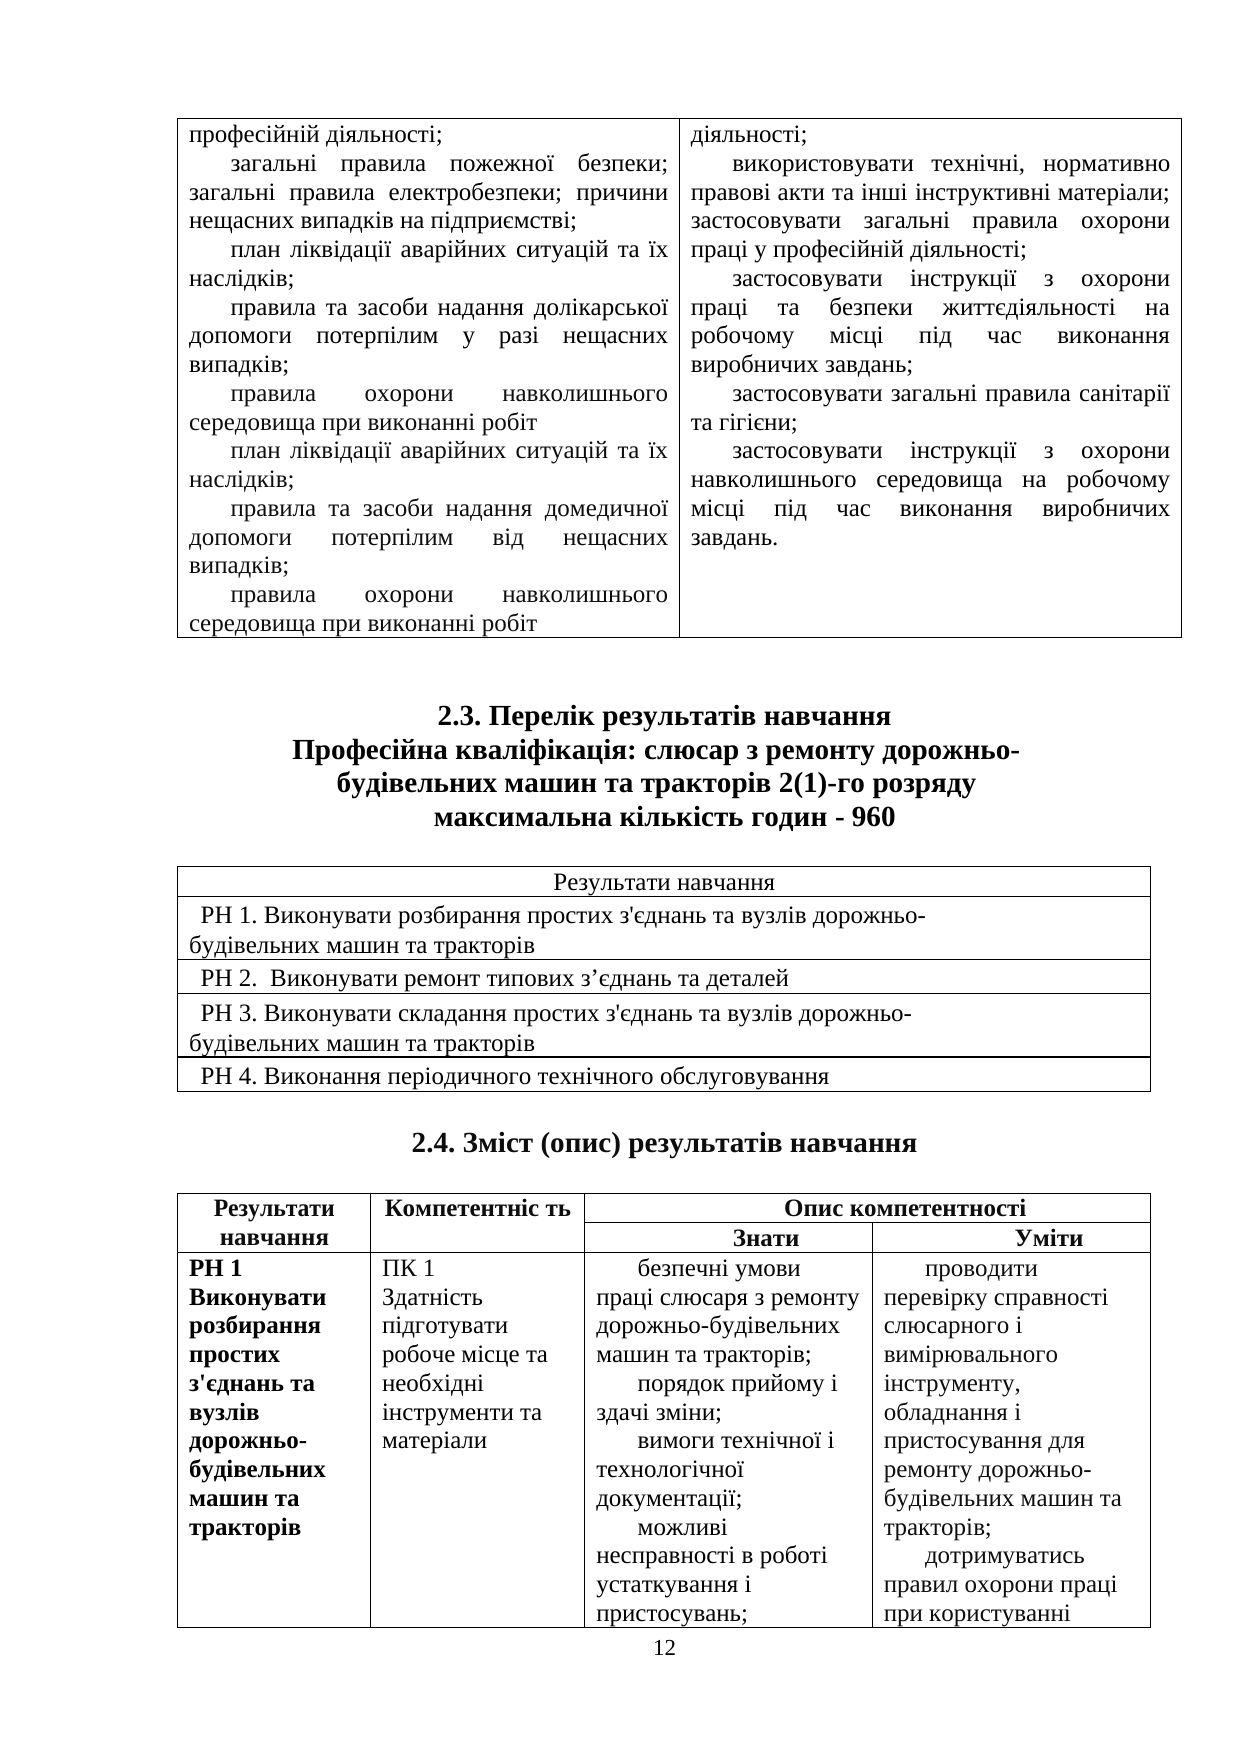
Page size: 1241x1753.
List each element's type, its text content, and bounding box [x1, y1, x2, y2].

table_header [178, 119, 679, 637]
table_cell РН 3. Виконувати складання простих з'єднань та вузлів дорожньо- будівельних машин та тракторів [178, 994, 1150, 1056]
table_cell РН 2. Виконувати ремонт типових з’єднань та деталей [178, 960, 1150, 993]
table_cell Уміти [873, 1223, 1150, 1252]
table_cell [585, 1253, 872, 1627]
subtitle Професійна кваліфікація: слюсар з ремонту дорожньо-будівельних машин та тракторів 2(1)-го розряду [225, 732, 1087, 799]
table_cell РН 1. Виконувати розбирання простих з'єднань та вузлів дорожньо- будівельних машин та тракторів [178, 897, 1150, 959]
text 2.3. Перелік результатів навчання [177, 698, 1152, 731]
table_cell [178, 1253, 370, 1627]
table_header Результати навчання [178, 867, 1150, 896]
table_header Результати навчання [178, 1194, 370, 1252]
table_cell Знати [585, 1223, 872, 1252]
table_header Опис компетентності [585, 1194, 1150, 1222]
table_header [680, 119, 1181, 637]
text максимальна кількість годин - 960 [177, 799, 1152, 832]
table_cell РН 4. Виконання періодичного технічного обслуговування [178, 1058, 1150, 1091]
table_header Компетентніс ть [371, 1194, 584, 1252]
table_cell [371, 1253, 584, 1627]
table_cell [873, 1253, 1150, 1627]
text 2.4. Зміст (опис) результатів навчання [177, 1125, 1152, 1159]
